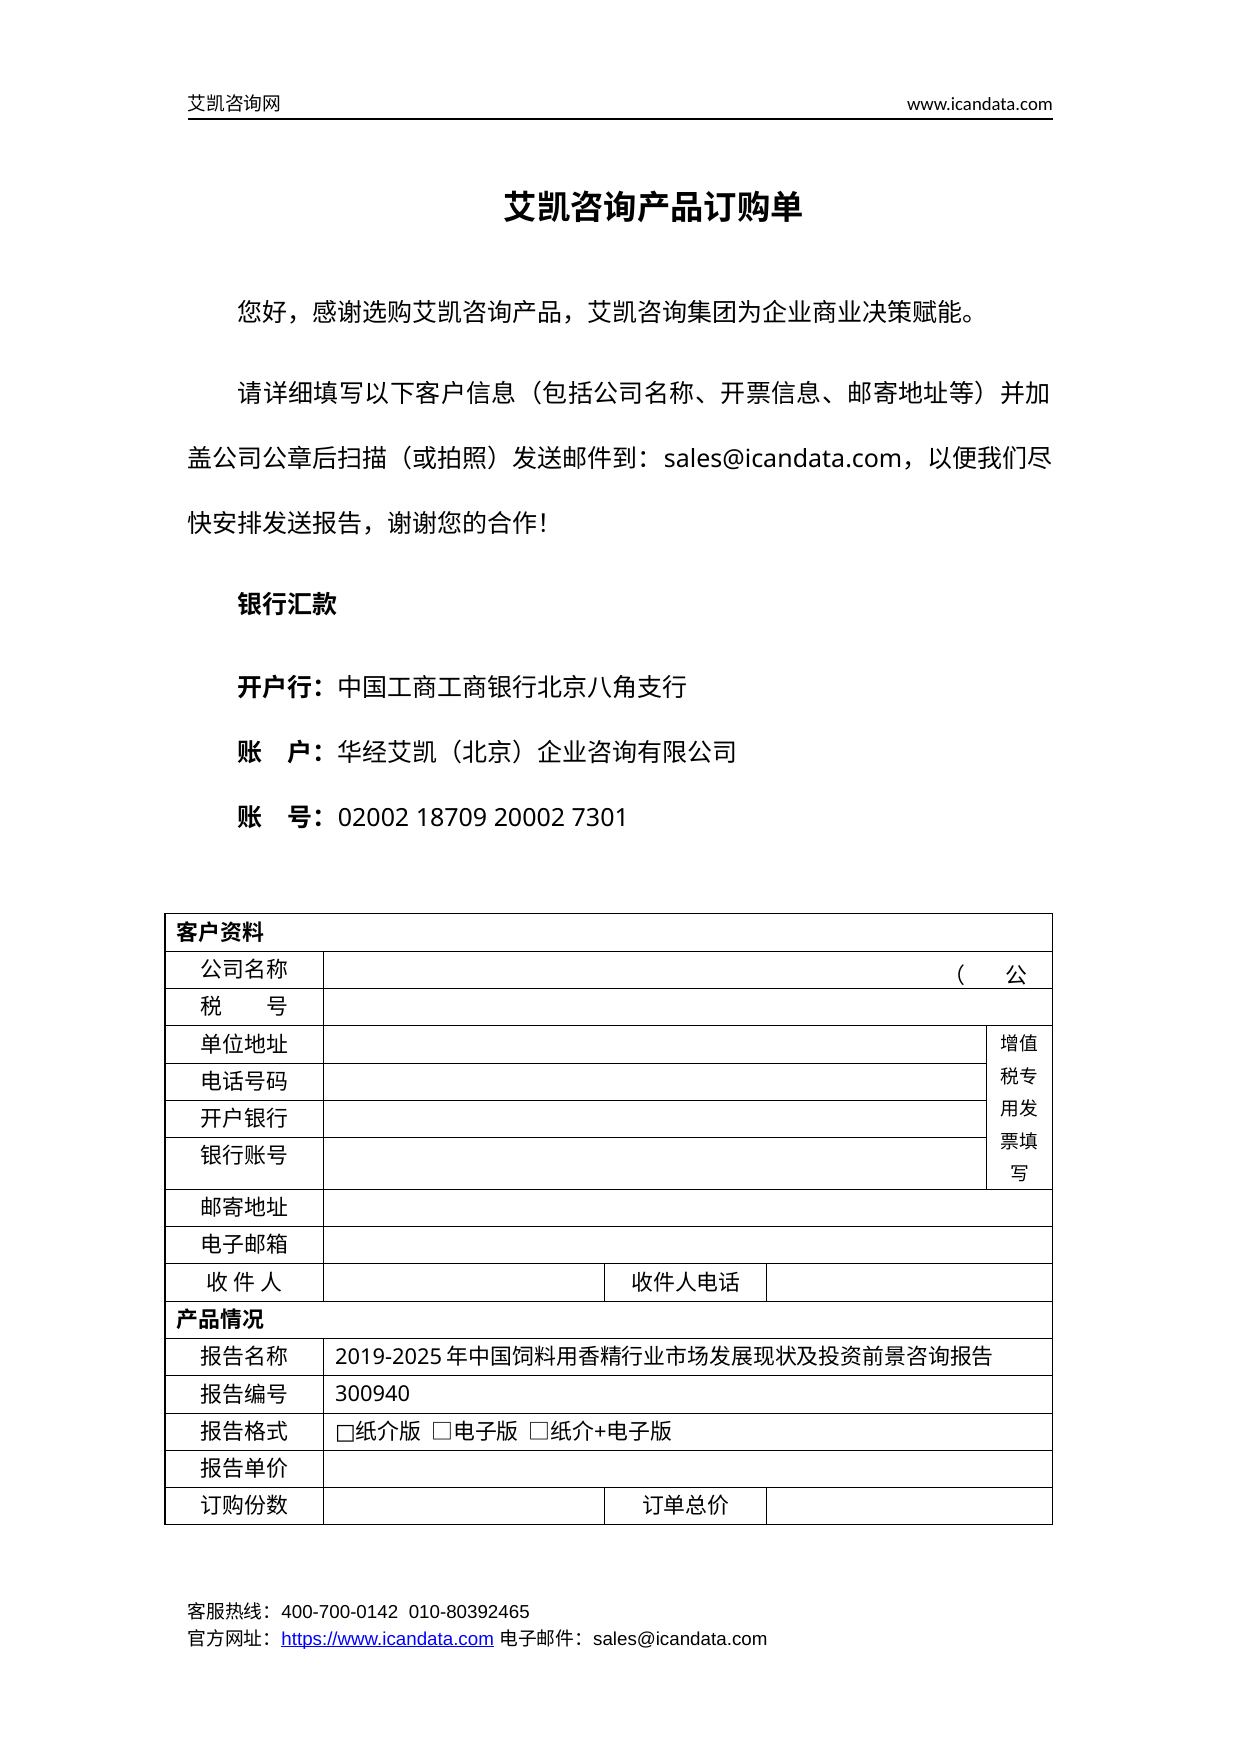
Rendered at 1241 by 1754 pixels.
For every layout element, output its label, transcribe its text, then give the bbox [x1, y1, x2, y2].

table_cell 报告格式 [166, 1414, 323, 1450]
table_cell 收 件 人 [166, 1264, 323, 1301]
table_cell [324, 1451, 1052, 1487]
table_cell 银行账号 [166, 1138, 323, 1189]
table_cell 电子邮箱 [166, 1227, 323, 1263]
text 账 户：华经艾凯（北京）企业咨询有限公司 [187, 718, 1053, 783]
text 银行汇款 [187, 570, 1053, 635]
text 账 号：02002 18709 20002 7301 [187, 783, 1053, 848]
table_cell □纸介版 □电子版 □纸介+电子版 [324, 1414, 1052, 1450]
table_cell 订购份数 [166, 1488, 323, 1524]
text 请详细填写以下客户信息（包括公司名称、开票信息、邮寄地址等）并加盖公司公章后扫描（或拍照）发送邮件到：sales@icandata.com，以便我们尽快安排发送报告，谢谢您的合作！ [187, 359, 1053, 554]
table_cell [767, 1488, 1052, 1524]
table_cell [324, 952, 1052, 988]
table_cell 单位地址 [166, 1026, 323, 1062]
table_cell 产品情况 [166, 1302, 1052, 1338]
table_header 客户资料 [166, 914, 1052, 951]
table_cell 增值税专用发票填写 [987, 1026, 1052, 1189]
table_cell [324, 1264, 604, 1301]
table_cell 邮寄地址 [166, 1190, 323, 1226]
table_cell 收件人电话 [605, 1264, 766, 1301]
table_cell 报告名称 [166, 1339, 323, 1375]
table_cell [324, 1488, 604, 1524]
table_cell 300940 [324, 1376, 1052, 1412]
table_cell [324, 989, 1052, 1025]
table_cell [324, 1190, 1052, 1226]
table_cell [324, 1138, 986, 1189]
table_cell 开户银行 [166, 1101, 323, 1137]
table_cell 电话号码 [166, 1064, 323, 1100]
table_cell 报告单价 [166, 1451, 323, 1487]
text 开户行：中国工商工商银行北京八角支行 [187, 653, 1053, 718]
table_cell [767, 1264, 1052, 1301]
table_cell [324, 1026, 986, 1062]
table_cell 订单总价 [605, 1488, 766, 1524]
table_cell [324, 1101, 986, 1137]
table_cell [324, 1064, 986, 1100]
table_cell 税 号 [166, 989, 323, 1025]
text 艾凯咨询产品订购单 [187, 172, 1053, 237]
table_cell 报告编号 [166, 1376, 323, 1412]
table_cell 2019-2025年中国饲料用香精行业市场发展现状及投资前景咨询报告 [324, 1339, 1052, 1375]
table_cell [324, 1227, 1052, 1263]
text 您好，感谢选购艾凯咨询产品，艾凯咨询集团为企业商业决策赋能。 [187, 278, 1053, 343]
table_cell 公司名称 [166, 952, 323, 988]
